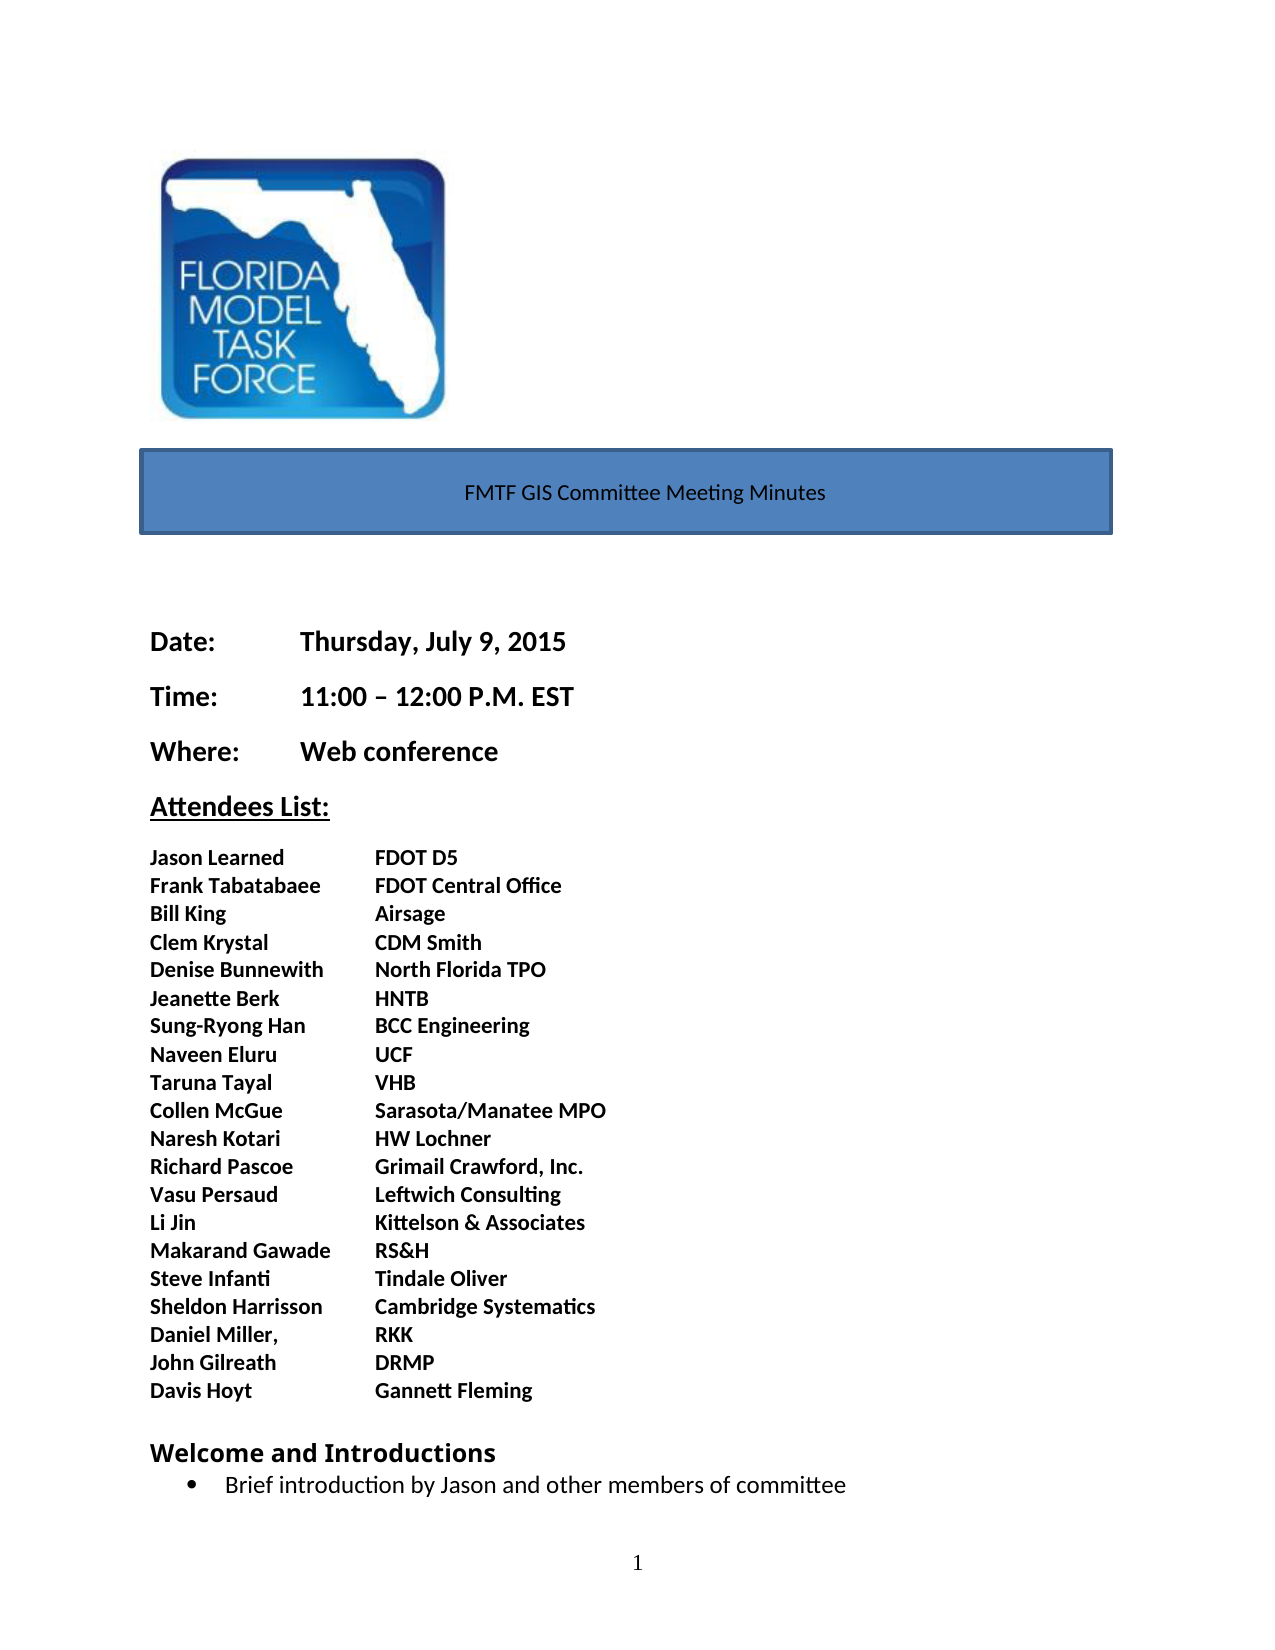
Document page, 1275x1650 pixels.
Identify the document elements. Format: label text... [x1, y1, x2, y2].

text Bill King Airsage [150, 899, 1125, 928]
text Richard Pascoe Grimail Crawford, Inc. [150, 1152, 1125, 1180]
text Naresh Kotari HW Lochner [150, 1124, 1125, 1152]
text Jeanette Berk HNTB [150, 984, 1125, 1012]
text Davis Hoyt Gannett Fleming [150, 1376, 1125, 1404]
text Jason Learned FDOT D5 [150, 843, 1125, 872]
subtitle Welcome and Introductions [150, 1435, 1125, 1469]
text Sheldon Harrisson Cambridge Systematics [150, 1292, 1125, 1320]
text Denise Bunnewith North Florida TPO [150, 956, 1125, 984]
text Daniel Miller, RKK [150, 1320, 1125, 1348]
text Sung-Ryong Han BCC Engineering [150, 1012, 1125, 1040]
text Where: Web conference [150, 733, 1125, 769]
text Attendees List: [150, 788, 1125, 824]
list Brief introduction by Jason and other members of committee [187, 1469, 1125, 1500]
text John Gilreath DRMP [150, 1348, 1125, 1376]
text Makarand Gawade RS&H [150, 1236, 1125, 1264]
text Date: Thursday, July 9, 2015 [150, 623, 1125, 659]
text Collen McGue Sarasota/Manatee MPO [150, 1096, 1125, 1124]
text Li Jin Kittelson & Associates [150, 1208, 1125, 1236]
text Clem Krystal CDM Smith [150, 928, 1125, 956]
text Vasu Persaud Leftwich Consulting [150, 1180, 1125, 1208]
text Steve Infanti Tindale Oliver [150, 1264, 1125, 1292]
text Time: 11:00 – 12:00 P.M. EST [150, 678, 1125, 714]
text Taruna Tayal VHB [150, 1068, 1125, 1096]
text Frank Tabatabaee FDOT Central Office [150, 872, 1125, 899]
text Naveen Eluru UCF [150, 1040, 1125, 1068]
